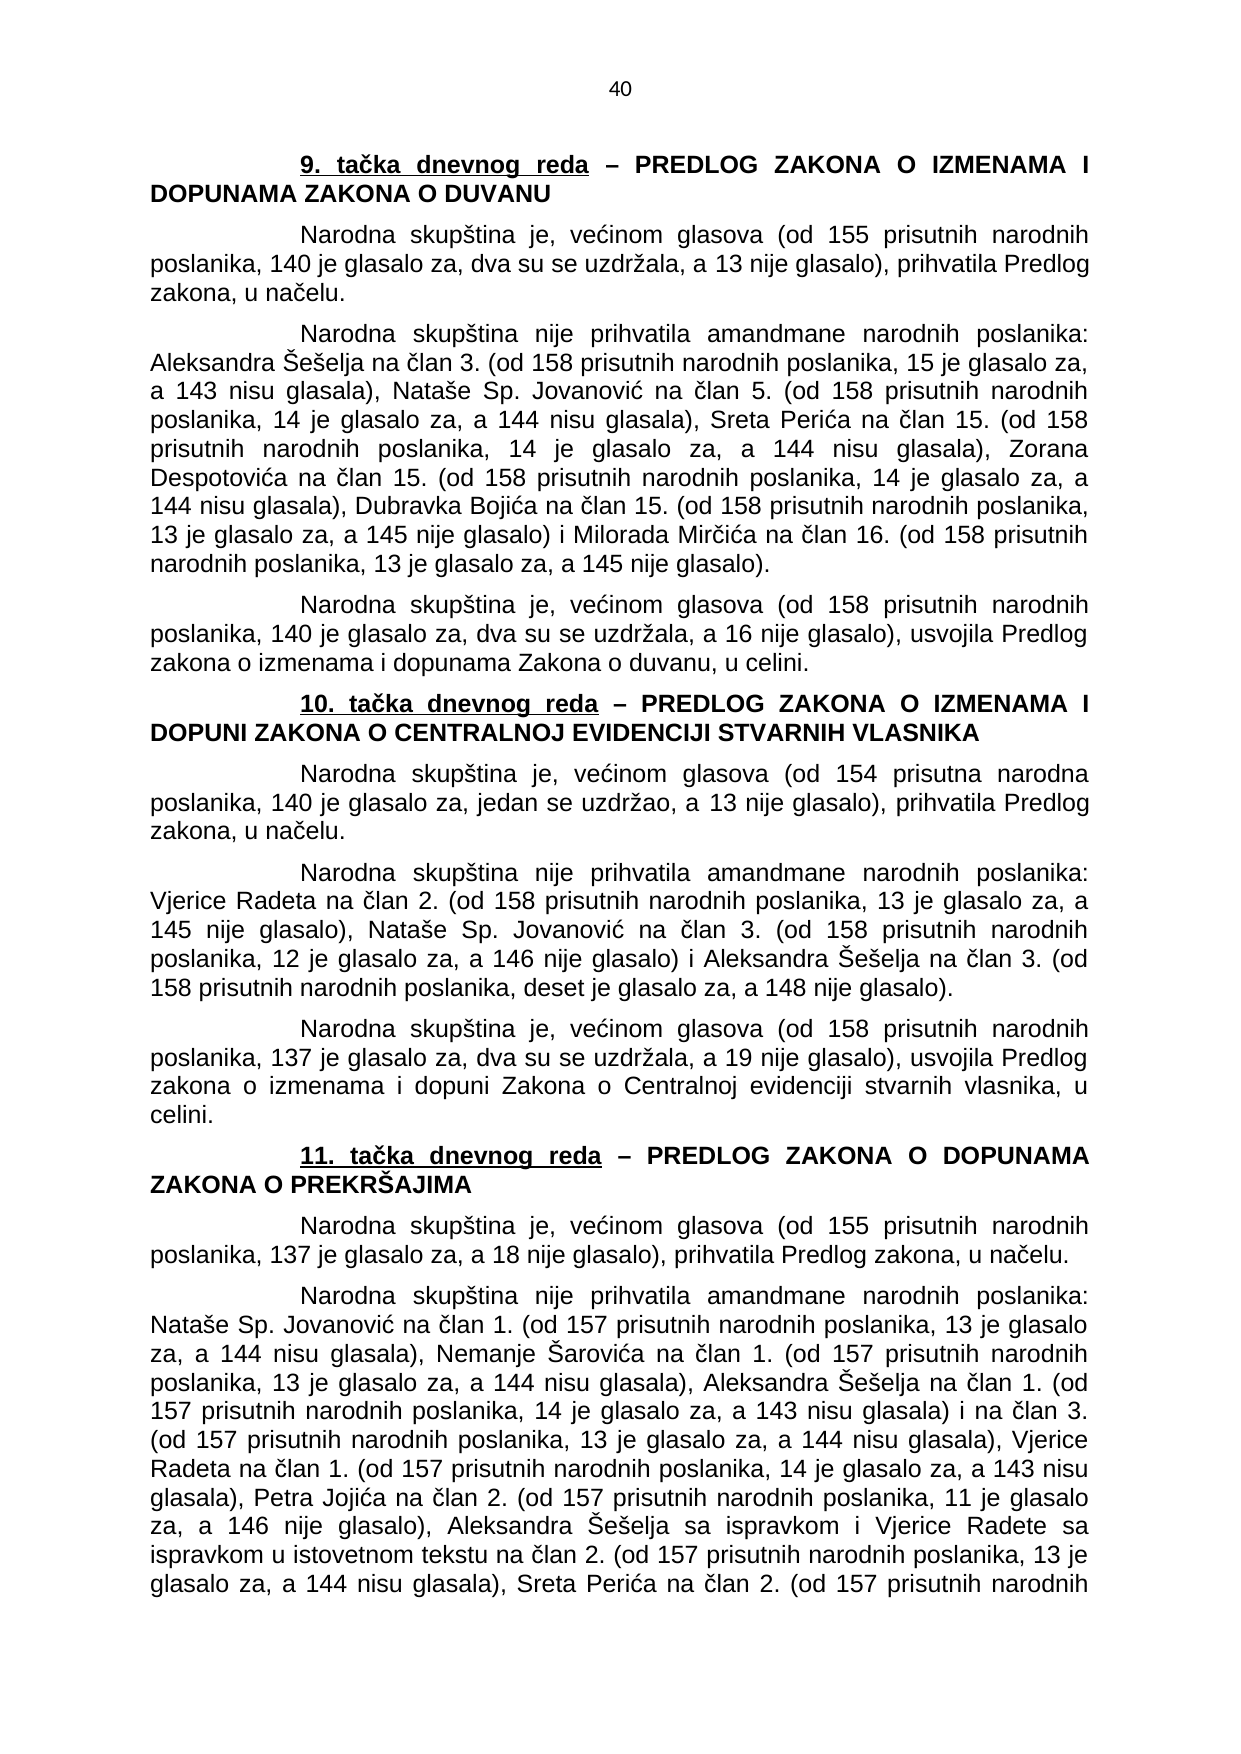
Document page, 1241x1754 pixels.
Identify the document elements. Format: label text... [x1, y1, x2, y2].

text Narodna skupština je, većinom glasova (od 155 prisutnih narodnih poslanika, 137 je glasalo za, a 18 nije glasalo), prihvatila Predlog zakona, u načelu. [150, 1211, 1090, 1269]
text Narodna skupština je, većinom glasova (od 154 prisutna narodna poslanika, 140 je glasalo za, jedan se uzdržao, a 13 nije glasalo), prihvatila Predlog zakona, u načelu. [150, 759, 1090, 845]
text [150, 1281, 1090, 1597]
text 10. tačka dnevnog reda – PREDLOG ZAKONA O IZMENAMA I DOPUNI ZAKONA O CENTRALNOJ EVIDENCIJI STVARNIH VLASNIKA [150, 689, 1090, 746]
text 11. tačka dnevnog reda – PREDLOG ZAKONA O DOPUNAMA ZAKONA O PREKRŠAJIMA [150, 1141, 1090, 1199]
text Narodna skupština je, većinom glasova (od 158 prisutnih narodnih poslanika, 137 je glasalo za, dva su se uzdržala, a 19 nije glasalo), usvojila Predlog zakona o izmenama i dopuni Zakona o Centralnoj evidenciji stvarnih vlasnika, u celini. [150, 1014, 1090, 1129]
text 9. tačka dnevnog reda – PREDLOG ZAKONA O IZMENAMA I DOPUNAMA ZAKONA O DUVANU [150, 150, 1090, 207]
text Narodna skupština nije prihvatila amandmane narodnih poslanika: Aleksandra Šešelja na član 3. (od 158 prisutnih narodnih poslanika, 15 je glasalo za, a 143 nisu glasala), Nataše Sp. Jovanović na član 5. (od 158 prisutnih narodnih poslanika, 14 je glasalo za, a 144 nisu glasala), Sreta Perića na član 15. (od 158 prisutnih narodnih poslanika, 14 je glasalo za, a 144 nisu glasala), Zorana Despotovića na član 15. (od 158 prisutnih narodnih poslanika, 14 je glasalo za, a 144 nisu glasala), Dubravka Bojića na član 15. (od 158 prisutnih narodnih poslanika, 13 je glasalo za, a 145 nije glasalo) i Milorada Mirčića na član 16. (od 158 prisutnih narodnih poslanika, 13 je glasalo za, a 145 nije glasalo). [150, 319, 1090, 577]
text Narodna skupština je, većinom glasova (od 158 prisutnih narodnih poslanika, 140 je glasalo za, dva su se uzdržala, a 16 nije glasalo), usvojila Predlog zakona o izmenama i dopunama Zakona o duvanu, u celini. [150, 590, 1090, 676]
text Narodna skupština nije prihvatila amandmane narodnih poslanika: Vjerice Radeta na član 2. (od 158 prisutnih narodnih poslanika, 13 je glasalo za, a 145 nije glasalo), Nataše Sp. Jovanović na član 3. (od 158 prisutnih narodnih poslanika, 12 je glasalo za, a 146 nije glasalo) i Aleksandra Šešelja na član 3. (od 158 prisutnih narodnih poslanika, deset je glasalo za, a 148 nije glasalo). [150, 857, 1090, 1001]
text Narodna skupština je, većinom glasova (od 155 prisutnih narodnih poslanika, 140 je glasalo za, dva su se uzdržala, a 13 nije glasalo), prihvatila Predlog zakona, u načelu. [150, 220, 1090, 306]
